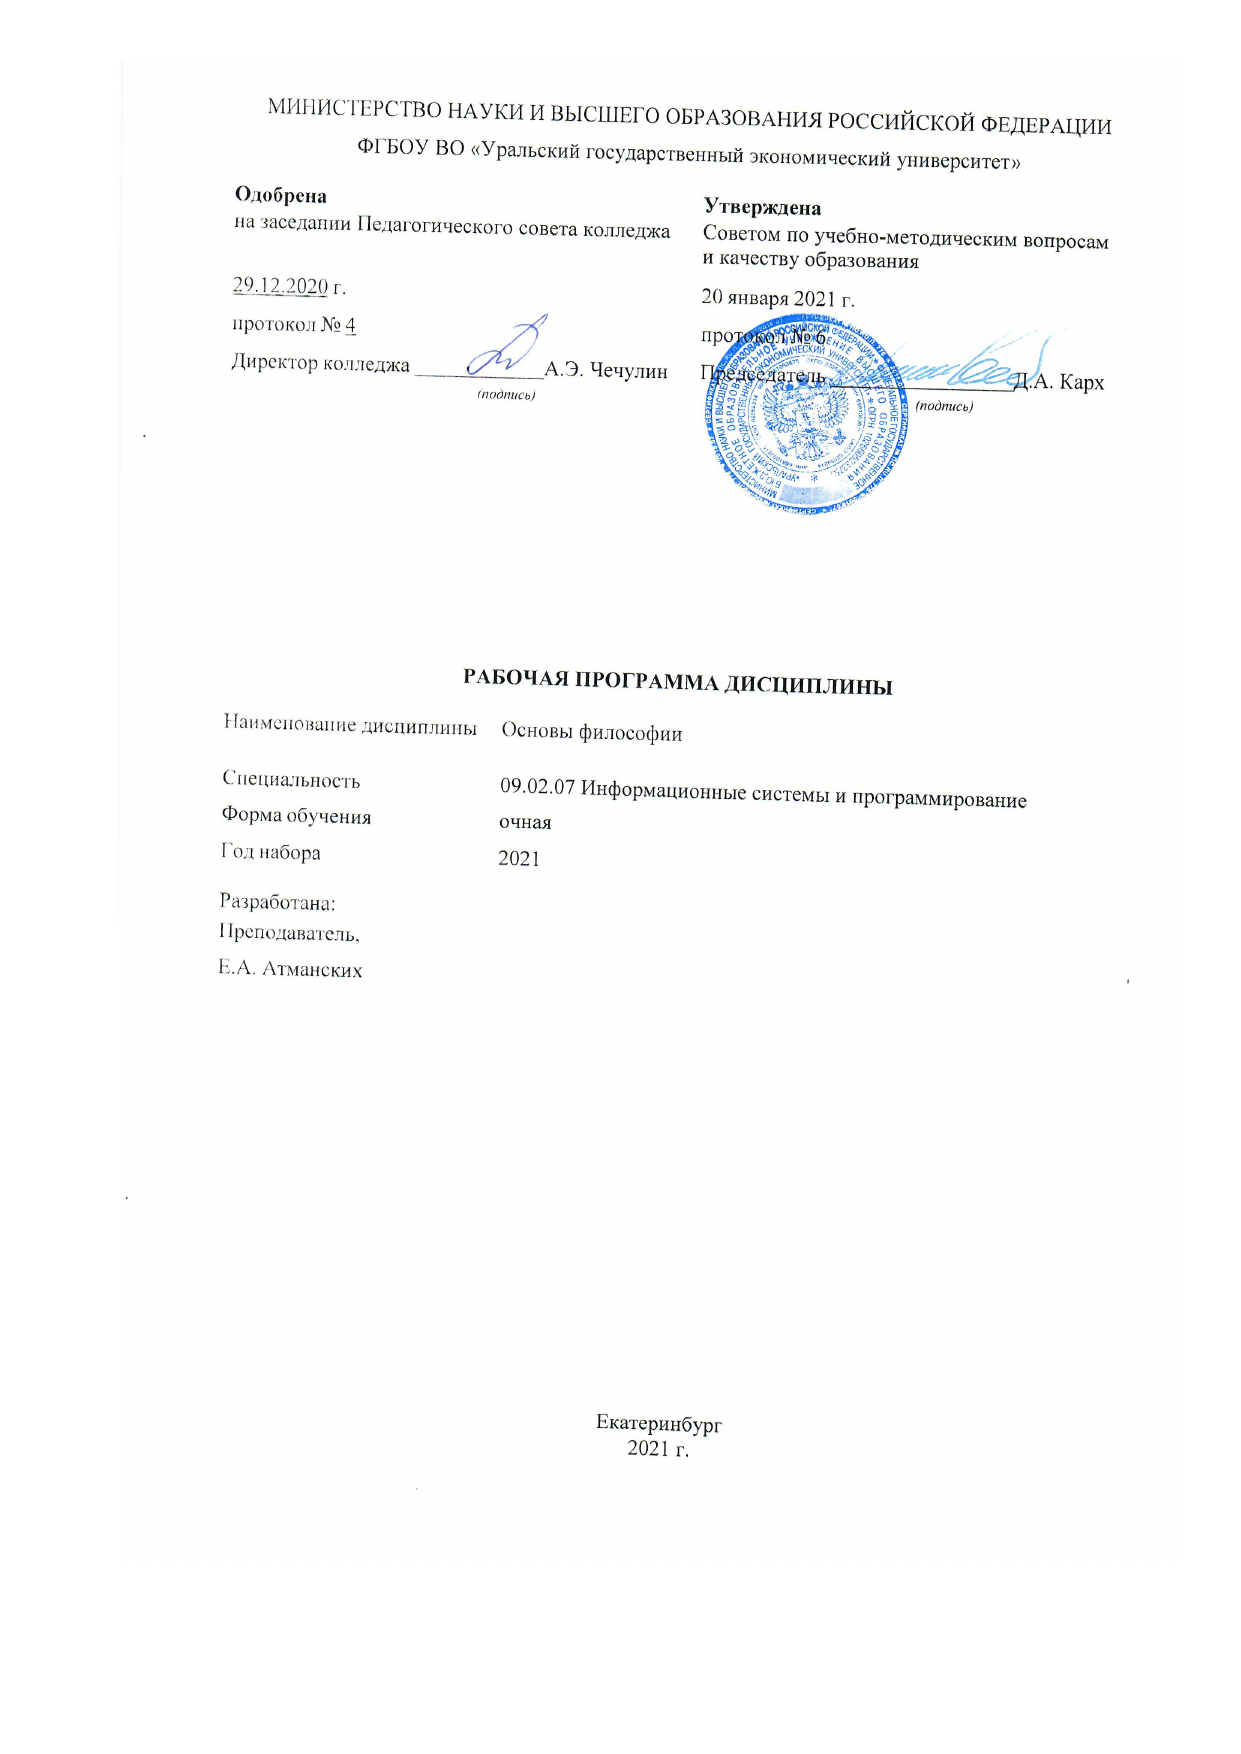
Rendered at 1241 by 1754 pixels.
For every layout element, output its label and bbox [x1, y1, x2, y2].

picture [118, 59, 1181, 1563]
